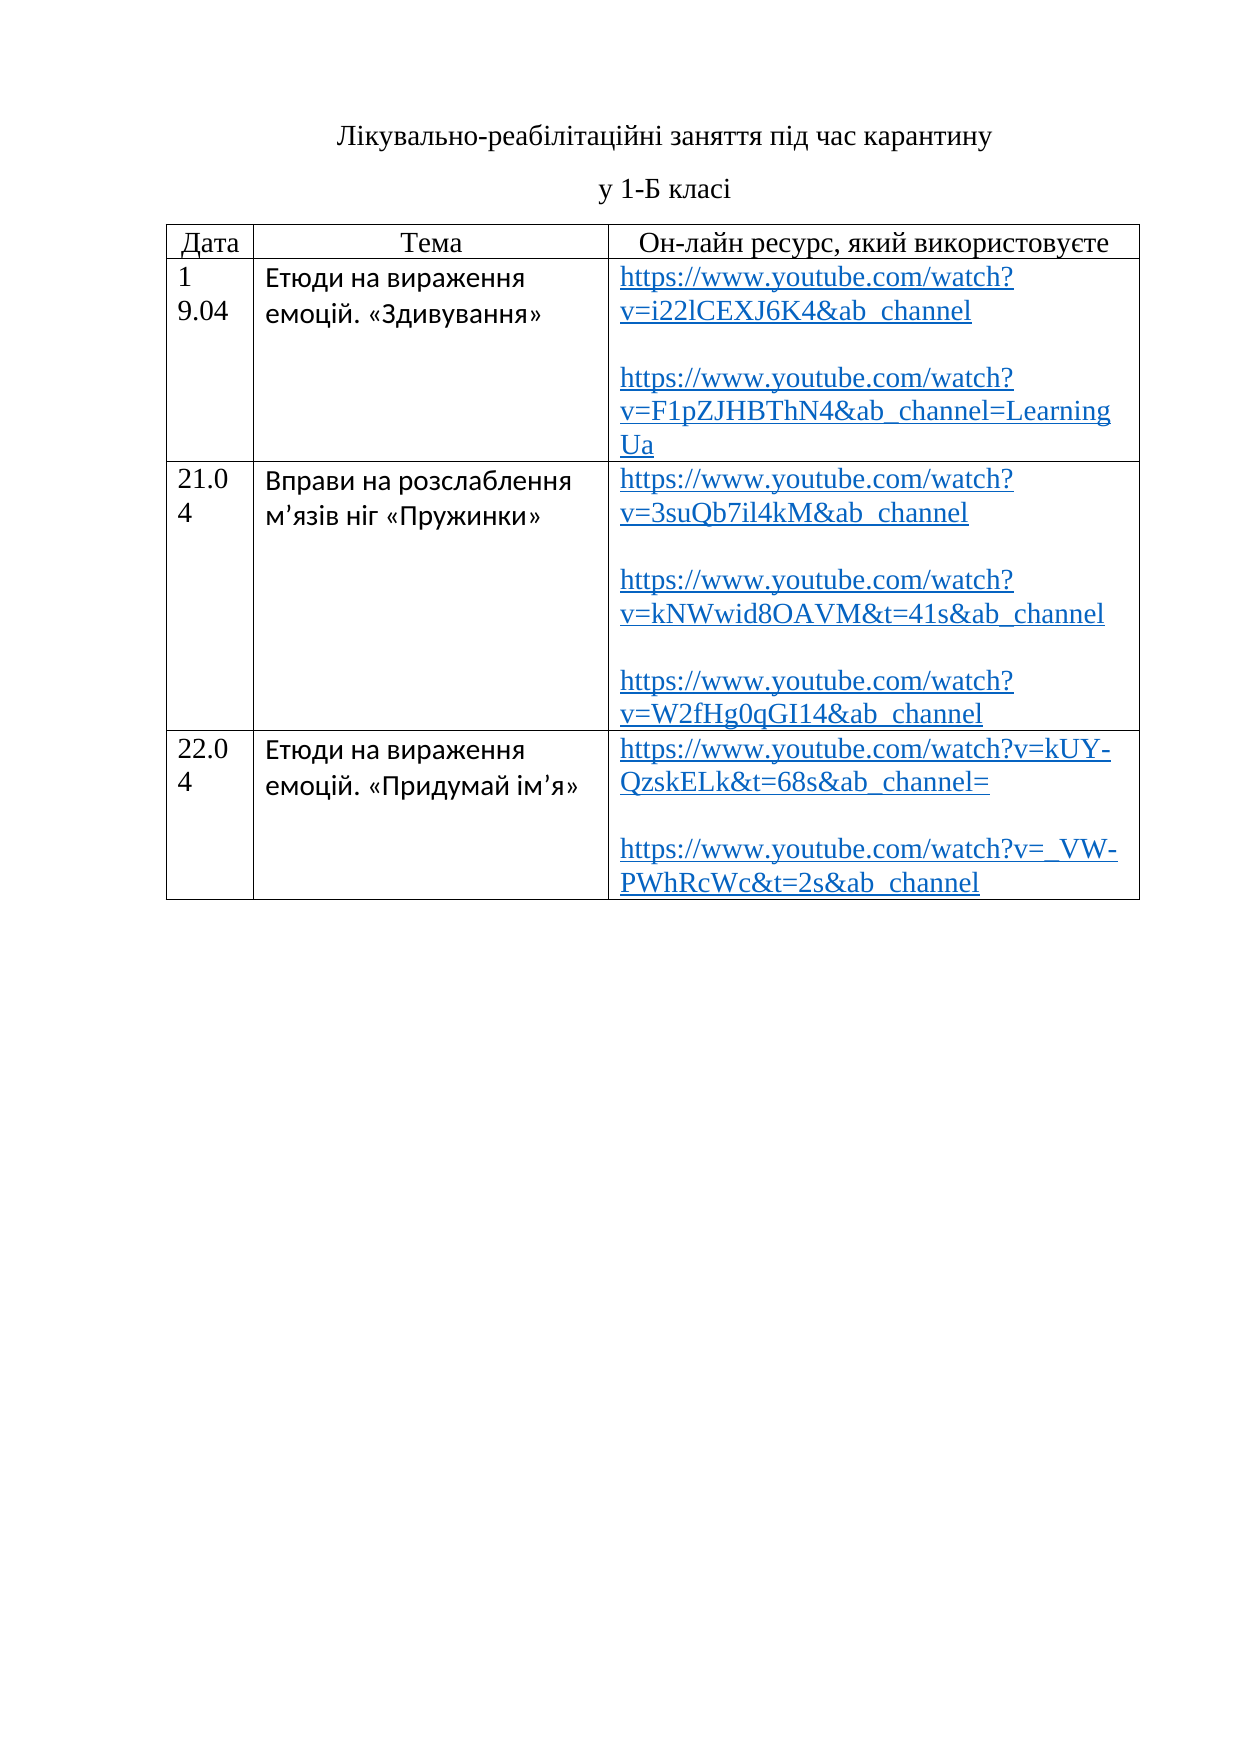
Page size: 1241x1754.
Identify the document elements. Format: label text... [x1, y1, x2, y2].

table_cell 22.04 [167, 731, 253, 899]
table_cell https://www.youtube.com/watch?v=3suQb7il4kM&ab_channel https://www.youtube.com/watch?v=kNWwid8OAVM&t=41s&ab_channel https://www.youtube.com/watch?v=W2fHg0qGI14&ab_channel [609, 462, 1139, 730]
table_cell https://www.youtube.com/watch?v=kUY-QzskELk&t=68s&ab_channel= https://www.youtube.com/watch?v=_VW-PWhRcWc&t=2s&ab_channel [609, 731, 1139, 899]
table_header Он-лайн ресурс, який використовуєте [609, 225, 1139, 258]
table_cell 19.04 [167, 259, 253, 461]
table_cell Етюди на вираження емоцій. «Здивування» [254, 259, 608, 461]
text Лікувально-реабілітаційні заняття під час карантину [177, 118, 1152, 152]
text у 1-Б класі [177, 171, 1152, 204]
table_cell https://www.youtube.com/watch?v=i22lCEXJ6K4&ab_channel https://www.youtube.com/watch?v=F1pZJHBThN4&ab_channel=LearningUa [609, 259, 1139, 461]
table_cell 21.04 [167, 462, 253, 730]
table_header Тема [254, 225, 608, 258]
table_header Дата [167, 225, 253, 258]
table_cell Етюди на вираження емоцій. «Придумай ім’я» [254, 731, 608, 899]
table_cell Вправи на розслаблення м’язів ніг «Пружинки» [254, 462, 608, 730]
